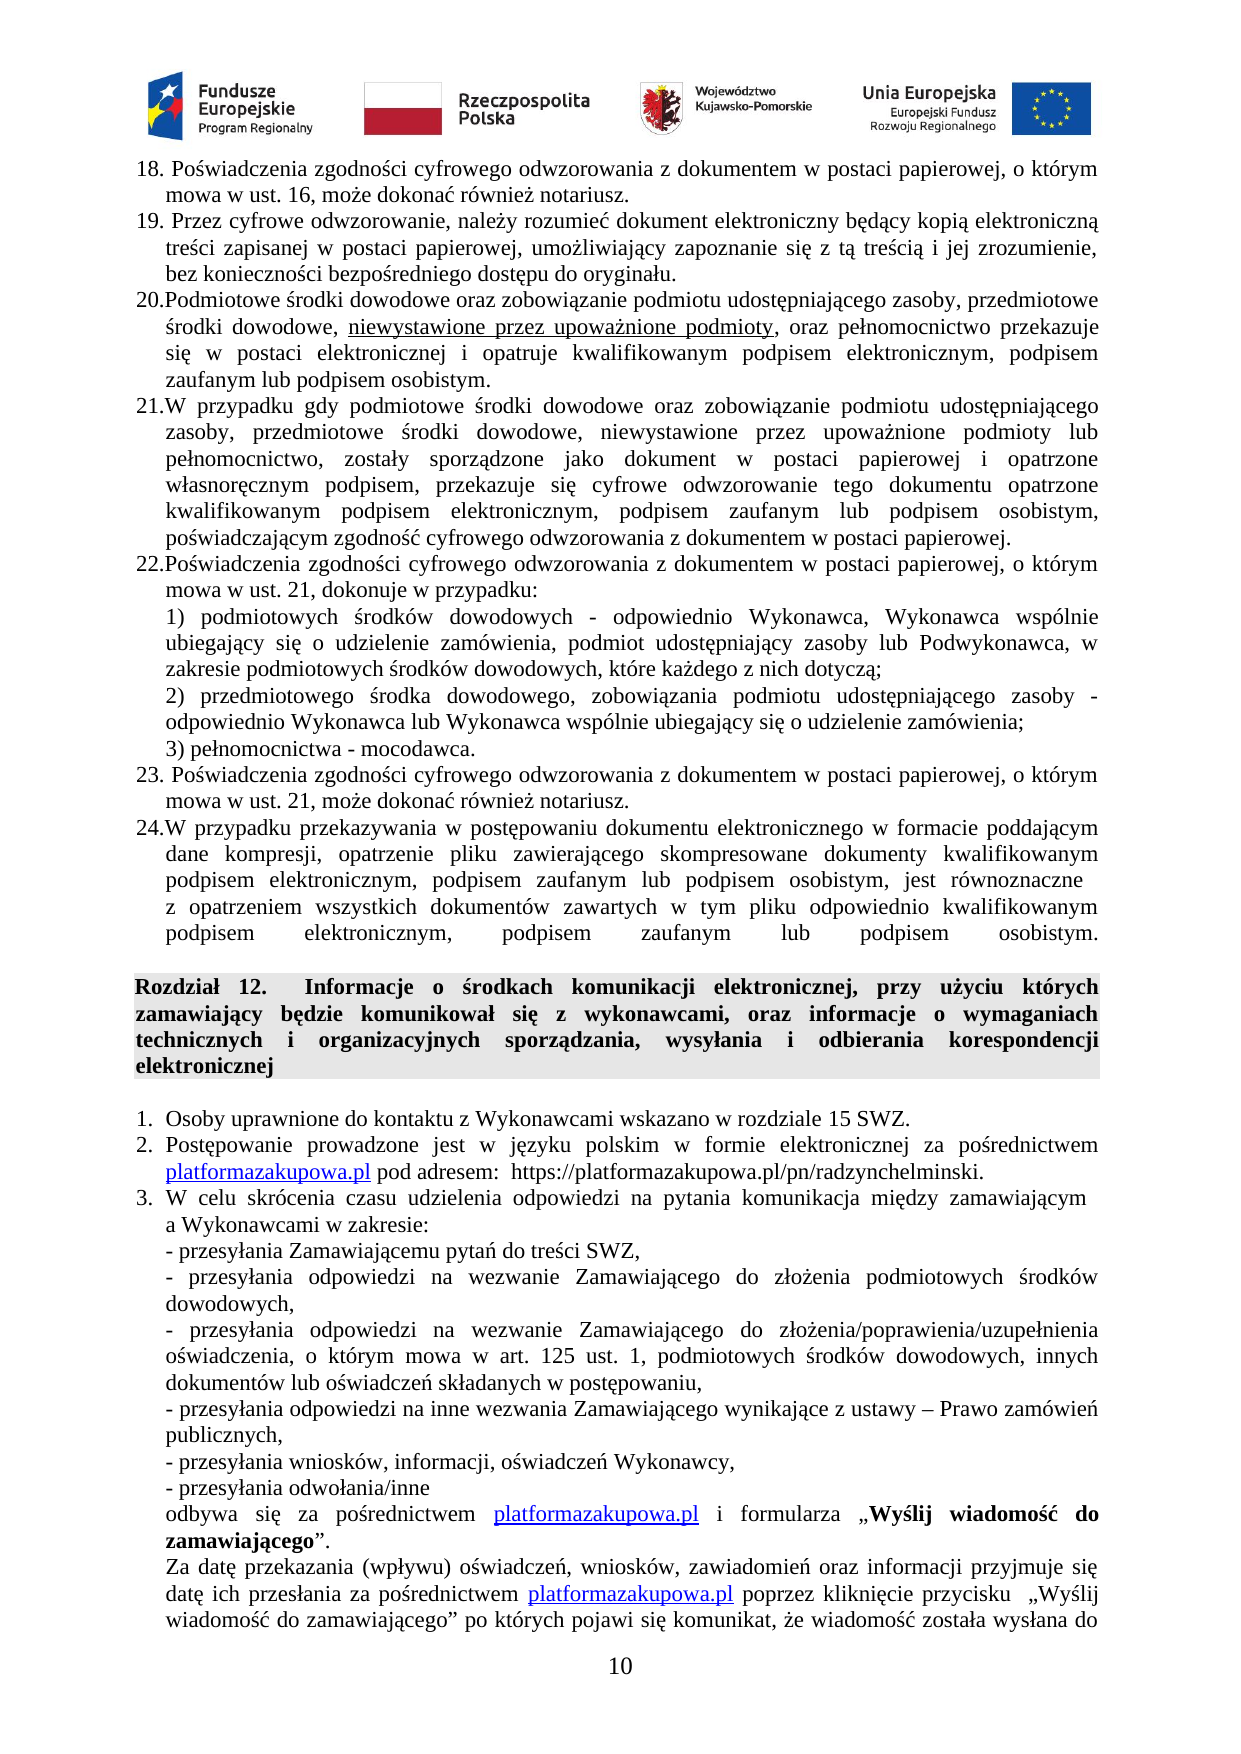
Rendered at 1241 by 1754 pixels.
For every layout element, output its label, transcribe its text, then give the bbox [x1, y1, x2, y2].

text - przesyłania Zamawiającemu pytań do treści SWZ, [165, 1237, 1099, 1263]
list Osoby uprawnione do kontaktu z Wykonawcami wskazano w rozdziale 15 SWZ. [136, 1105, 1099, 1132]
list W celu skrócenia czasu udzielenia odpowiedzi na pytania komunikacja między zamawiającym a Wykonawcami w zakresie: [136, 1184, 1099, 1237]
text 22.Poświadczenia zgodności cyfrowego odwzorowania z dokumentem w postaci papierowej, o którym mowa w ust. 21, dokonuje w przypadku: [136, 550, 1099, 603]
text 18. Poświadczenia zgodności cyfrowego odwzorowania z dokumentem w postaci papierowej, o którym mowa w ust. 16, może dokonać również notariusz. [136, 155, 1099, 207]
text 2) przedmiotowego środka dowodowego, zobowiązania podmiotu udostępniającego zasoby - odpowiednio Wykonawca lub Wykonawca wspólnie ubiegający się o udzielenie zamówienia; [136, 682, 1099, 734]
text 21.W przypadku gdy podmiotowe środki dowodowe oraz zobowiązanie podmiotu udostępniającego zasoby, przedmiotowe środki dowodowe, niewystawione przez upoważnione podmioty lub pełnomocnictwo, zostały sporządzone jako dokument w postaci papierowej i opatrzone własnoręcznym podpisem, przekazuje się cyfrowe odwzorowanie tego dokumentu opatrzone kwalifikowanym podpisem elektronicznym, podpisem zaufanym lub podpisem osobistym, poświadczającym zgodność cyfrowego odwzorowania z dokumentem w postaci papierowej. [136, 392, 1099, 550]
text - przesyłania odpowiedzi na inne wezwania Zamawiającego wynikające z ustawy – Prawo zamówień publicznych, [165, 1395, 1099, 1448]
text - przesyłania odpowiedzi na wezwanie Zamawiającego do złożenia podmiotowych środków dowodowych, [165, 1263, 1099, 1316]
text 20.Podmiotowe środki dowodowe oraz zobowiązanie podmiotu udostępniającego zasoby, przedmiotowe środki dowodowe, niewystawione przez upoważnione podmioty, oraz pełnomocnictwo przekazuje się w postaci elektronicznej i opatruje kwalifikowanym podpisem elektronicznym, podpisem zaufanym lub podpisem osobistym. [136, 287, 1099, 392]
text 3) pełnomocnictwa - mocodawca. [136, 734, 1099, 761]
list Postępowanie prowadzone jest w języku polskim w formie elektronicznej za pośrednictwem platformazakupowa.pl pod adresem: https://platformazakupowa.pl/pn/radzynchelminski. [136, 1132, 1099, 1184]
text 19. Przez cyfrowe odwzorowanie, należy rozumieć dokument elektroniczny będący kopią elektroniczną treści zapisanej w postaci papierowej, umożliwiający zapoznanie się z tą treścią i jej zrozumienie, bez konieczności bezpośredniego dostępu do oryginału. [136, 207, 1099, 287]
text 1) podmiotowych środków dowodowych - odpowiednio Wykonawca, Wykonawca wspólnie ubiegający się o udzielenie zamówienia, podmiot udostępniający zasoby lub Podwykonawca, w zakresie podmiotowych środków dowodowych, które każdego z nich dotyczą; [136, 603, 1099, 682]
text 24.W przypadku przekazywania w postępowaniu dokumentu elektronicznego w formacie poddającym dane kompresji, opatrzenie pliku zawierającego skompresowane dokumenty kwalifikowanym podpisem elektronicznym, podpisem zaufanym lub podpisem osobistym, jest równoznaczne z opatrzeniem wszystkich dokumentów zawartych w tym pliku odpowiednio kwalifikowanym podpisem elektronicznym, podpisem zaufanym lub podpisem osobistym. [136, 814, 1099, 973]
text odbywa się za pośrednictwem platformazakupowa.pl i formularza „Wyślij wiadomość do zamawiającego”. [165, 1501, 1099, 1553]
picture [135, 57, 1105, 155]
text Rozdział 12. Informacje o środkach komunikacji elektronicznej, przy użyciu których zamawiający będzie komunikował się z wykonawcami, oraz informacje o wymaganiach technicznych i organizacyjnych sporządzania, wysyłania i odbierania korespondencji elektronicznej [134, 973, 1100, 1079]
text - przesyłania odwołania/inne [165, 1474, 1099, 1501]
text 23. Poświadczenia zgodności cyfrowego odwzorowania z dokumentem w postaci papierowej, o którym mowa w ust. 21, może dokonać również notariusz. [136, 761, 1099, 814]
text - przesyłania wniosków, informacji, oświadczeń Wykonawcy, [165, 1448, 1099, 1474]
text - przesyłania odpowiedzi na wezwanie Zamawiającego do złożenia/poprawienia/uzupełnienia oświadczenia, o którym mowa w art. 125 ust. 1, podmiotowych środków dowodowych, innych dokumentów lub oświadczeń składanych w postępowaniu, [165, 1316, 1099, 1395]
